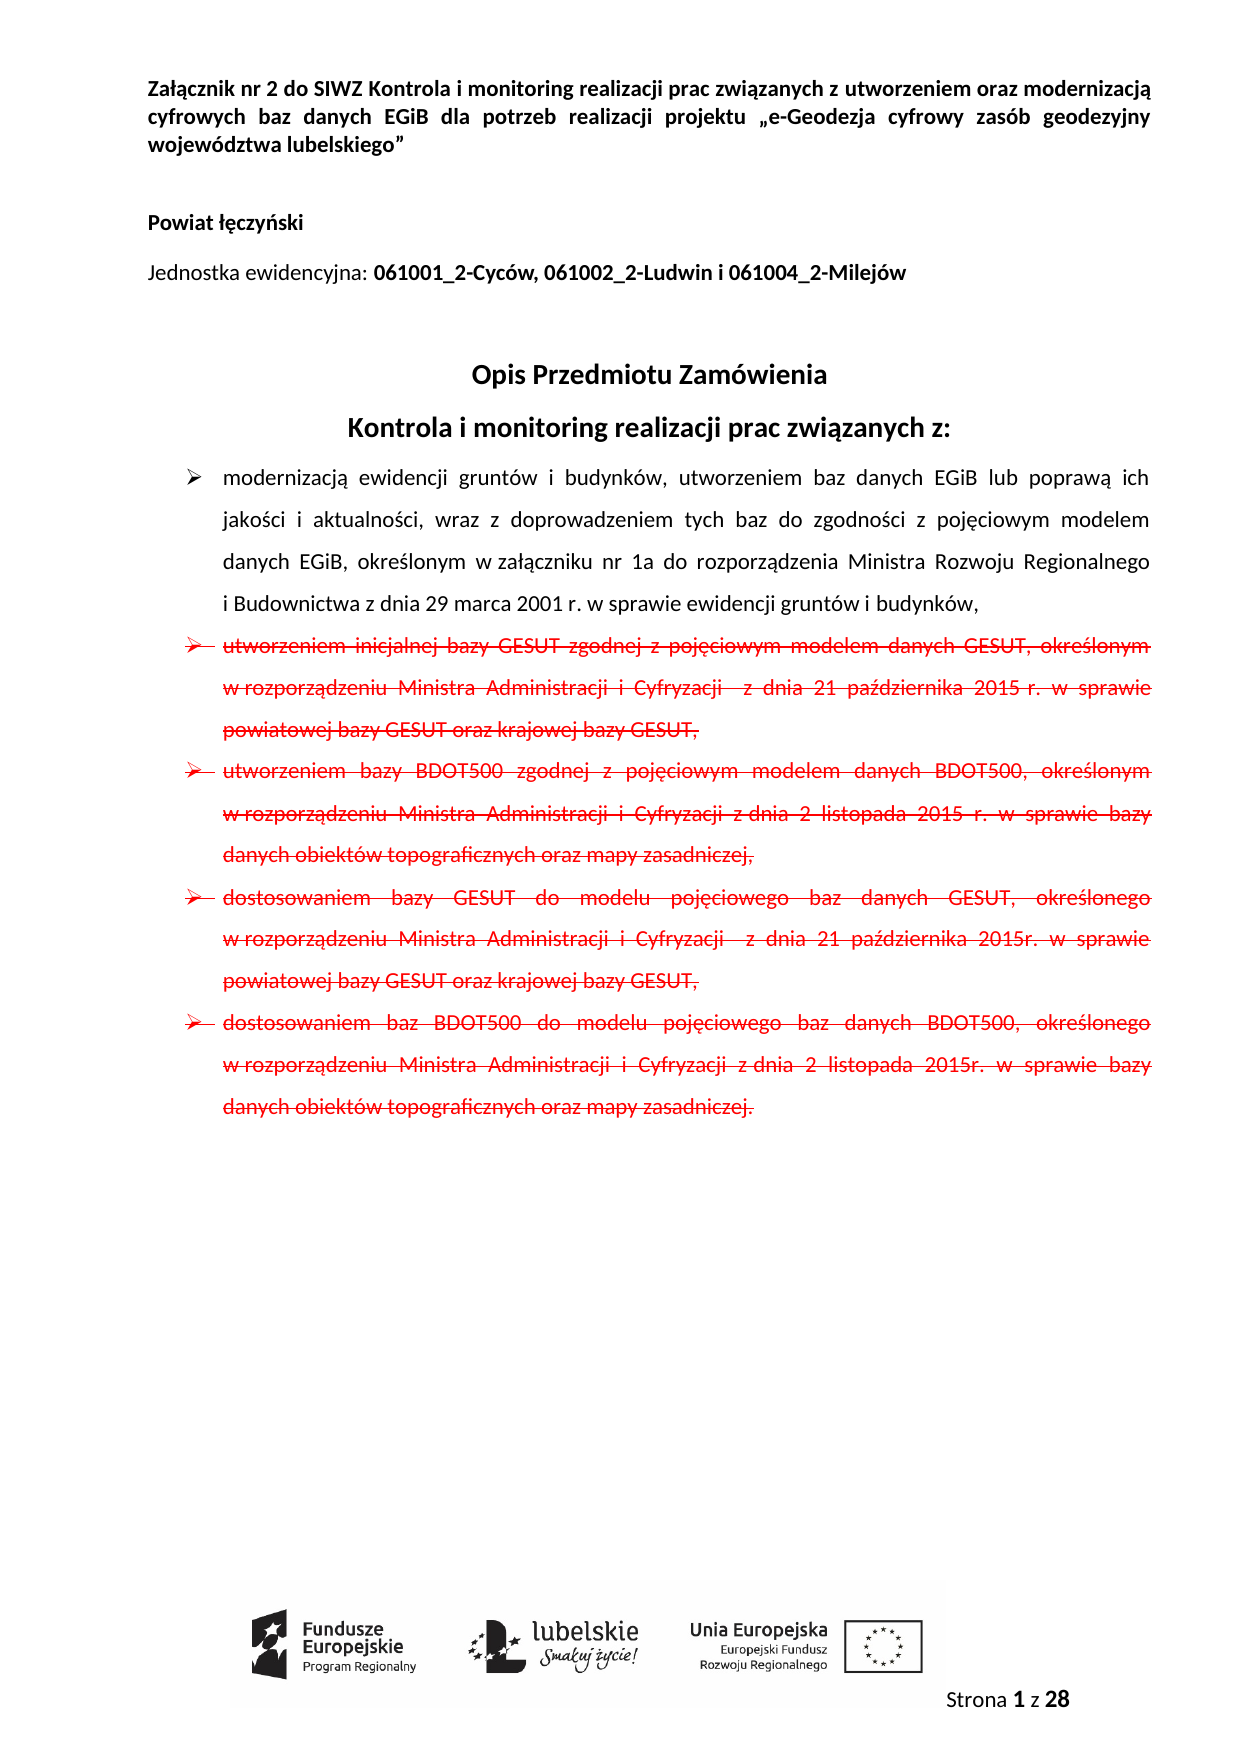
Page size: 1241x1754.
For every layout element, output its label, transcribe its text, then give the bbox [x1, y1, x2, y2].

title Jednostka ewidencyjna: 061001_2-Cyców, 061002_2-Ludwin i 061004_2-Milejów [148, 248, 1152, 286]
list utworzeniem inicjalnej bazy GESUT zgodnej z pojęciowym modelem danych GESUT, określonym w rozporządzeniu Ministra Administracji i Cyfryzacji z dnia 21 października 2015 r. w sprawie powiatowej bazy GESUT oraz krajowej bazy GESUT, [185, 631, 1152, 743]
list utworzeniem bazy BDOT500 zgodnej z pojęciowym modelem danych BDOT500, określonym w rozporządzeniu Ministra Administracji i Cyfryzacji z dnia 2 listopada 2015 r. w sprawie bazy danych obiektów topograficznych oraz mapy zasadniczej, [185, 757, 1152, 869]
list modernizacją ewidencji gruntów i budynków, utworzeniem baz danych EGiB lub poprawą ich jakości i aktualności, wraz z doprowadzeniem tych baz do zgodności z pojęciowym modelem danych EGiB, określonym w załączniku nr 1a do rozporządzenia Ministra Rozwoju Regionalnego i Budownictwa z dnia 29 marca 2001 r. w sprawie ewidencji gruntów i budynków, [185, 463, 1152, 617]
text Kontrola i monitoring realizacji prac związanych z: [148, 409, 1152, 445]
list dostosowaniem bazy GESUT do modelu pojęciowego baz danych GESUT, określonego w rozporządzeniu Ministra Administracji i Cyfryzacji z dnia 21 października 2015r. w sprawie powiatowej bazy GESUT oraz krajowej bazy GESUT, [185, 883, 1152, 994]
picture [229, 1580, 946, 1708]
text Opis Przedmiotu Zamówienia [148, 356, 1152, 392]
title Powiat łęczyński [148, 198, 1152, 236]
list dostosowaniem baz BDOT500 do modelu pojęciowego baz danych BDOT500, określonego w rozporządzeniu Ministra Administracji i Cyfryzacji z dnia 2 listopada 2015r. w sprawie bazy danych obiektów topograficznych oraz mapy zasadniczej. [185, 1008, 1152, 1121]
